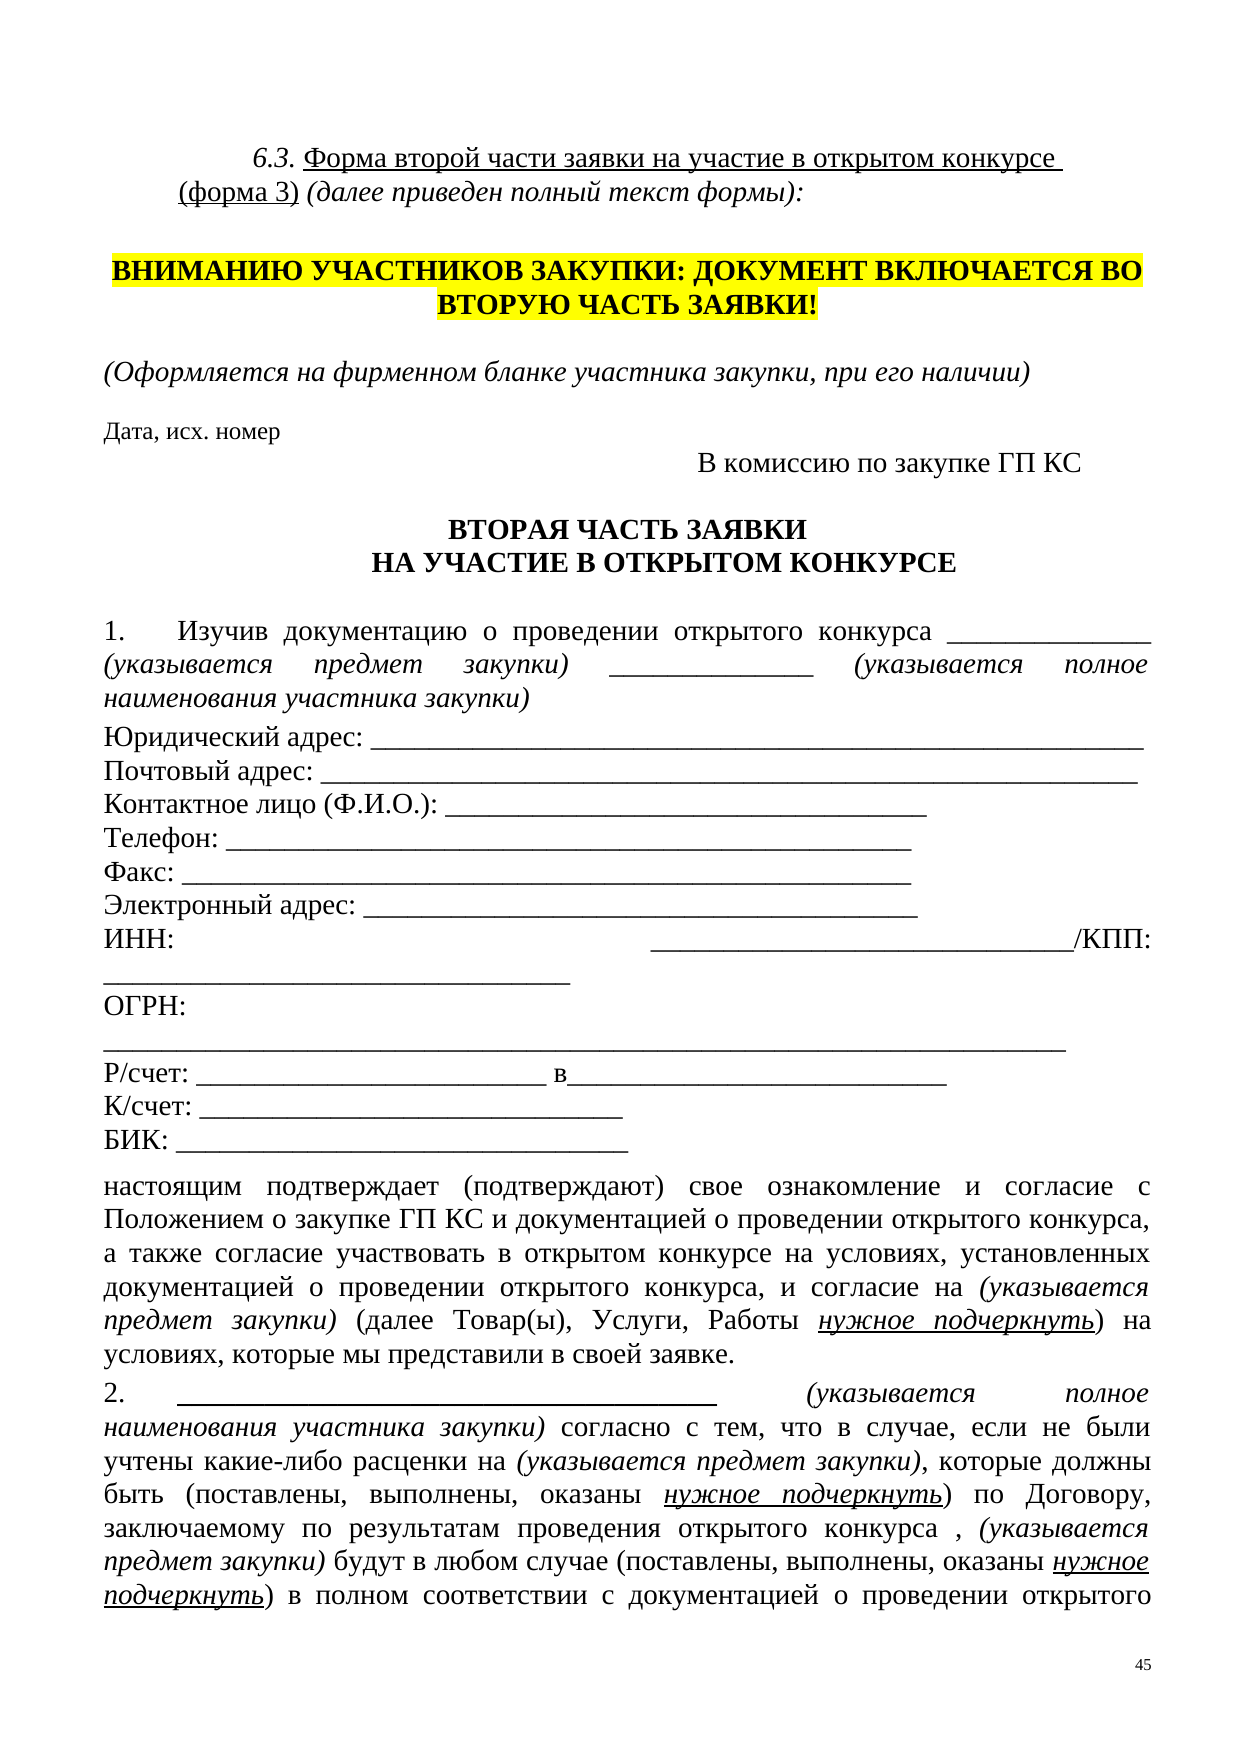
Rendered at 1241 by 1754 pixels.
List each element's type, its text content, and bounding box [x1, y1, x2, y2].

text Контактное лицо (Ф.И.О.): _________________________________ [103, 787, 1152, 820]
text ВТОРАЯ ЧАСТЬ ЗАЯВКИ [103, 512, 1152, 546]
text Р/счет: ________________________ в__________________________ [103, 1055, 1152, 1088]
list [103, 1376, 1152, 1610]
text ВНИМАНИЮ УЧАСТНИКОВ ЗАКУПКИ: ДОКУМЕНТ ВКЛЮЧАЕТСЯ ВО ВТОРУЮ ЧАСТЬ ЗАЯВКИ! [818, 253, 1152, 320]
list Изучив документацию о проведении открытого конкурса ______________ (указывается предмет закупки) ______________ (указывается полное наименования участника закупки) [103, 613, 1152, 713]
text ОГРН: __________________________________________________________________ [103, 988, 1152, 1055]
text Дата, исх. номер [103, 416, 1152, 445]
text Юридический адрес: _____________________________________________________ [103, 719, 1152, 753]
text В комиссию по закупке ГП КС [697, 445, 1152, 478]
text Почтовый адрес: ________________________________________________________ [103, 753, 1152, 787]
text Факс: __________________________________________________ [103, 854, 1152, 887]
text настоящим подтверждает (подтверждают) свое ознакомление и согласие с Положением о закупке ГП КС и документацией о проведении открытого конкурса, а также согласие участвовать в открытом конкурсе на условиях, установленных документацией о проведении открытого конкурса, и согласие на (указывается предмет закупки) (далее Товар(ы), Услуги, Работы нужное подчеркнуть) на условиях, которые мы представили в своей заявке. [103, 1168, 1152, 1369]
list Форма второй части заявки на участие в открытом конкурсе (форма 3) (далее приведен полный текст формы): [178, 140, 1152, 207]
text ВНИМАНИЮ УЧАСТНИКОВ ЗАКУПКИ: ДОКУМЕНТ ВКЛЮЧАЕТСЯ ВО ВТОРУЮ ЧАСТЬ ЗАЯВКИ! [103, 253, 437, 320]
text БИК: _______________________________ [103, 1122, 1160, 1156]
text ИНН: _____________________________/КПП: ________________________________ [103, 921, 1152, 988]
text Телефон: _______________________________________________ [103, 820, 1152, 854]
text Электронный адрес: ______________________________________ [103, 887, 1152, 921]
text НА УЧАСТИЕ В ОТКРЫТОМ КОНКУРСЕ [103, 546, 1152, 579]
text К/счет: _____________________________ [103, 1088, 1152, 1122]
text (Оформляется на фирменном бланке участника закупки, при его наличии) [103, 354, 1152, 387]
